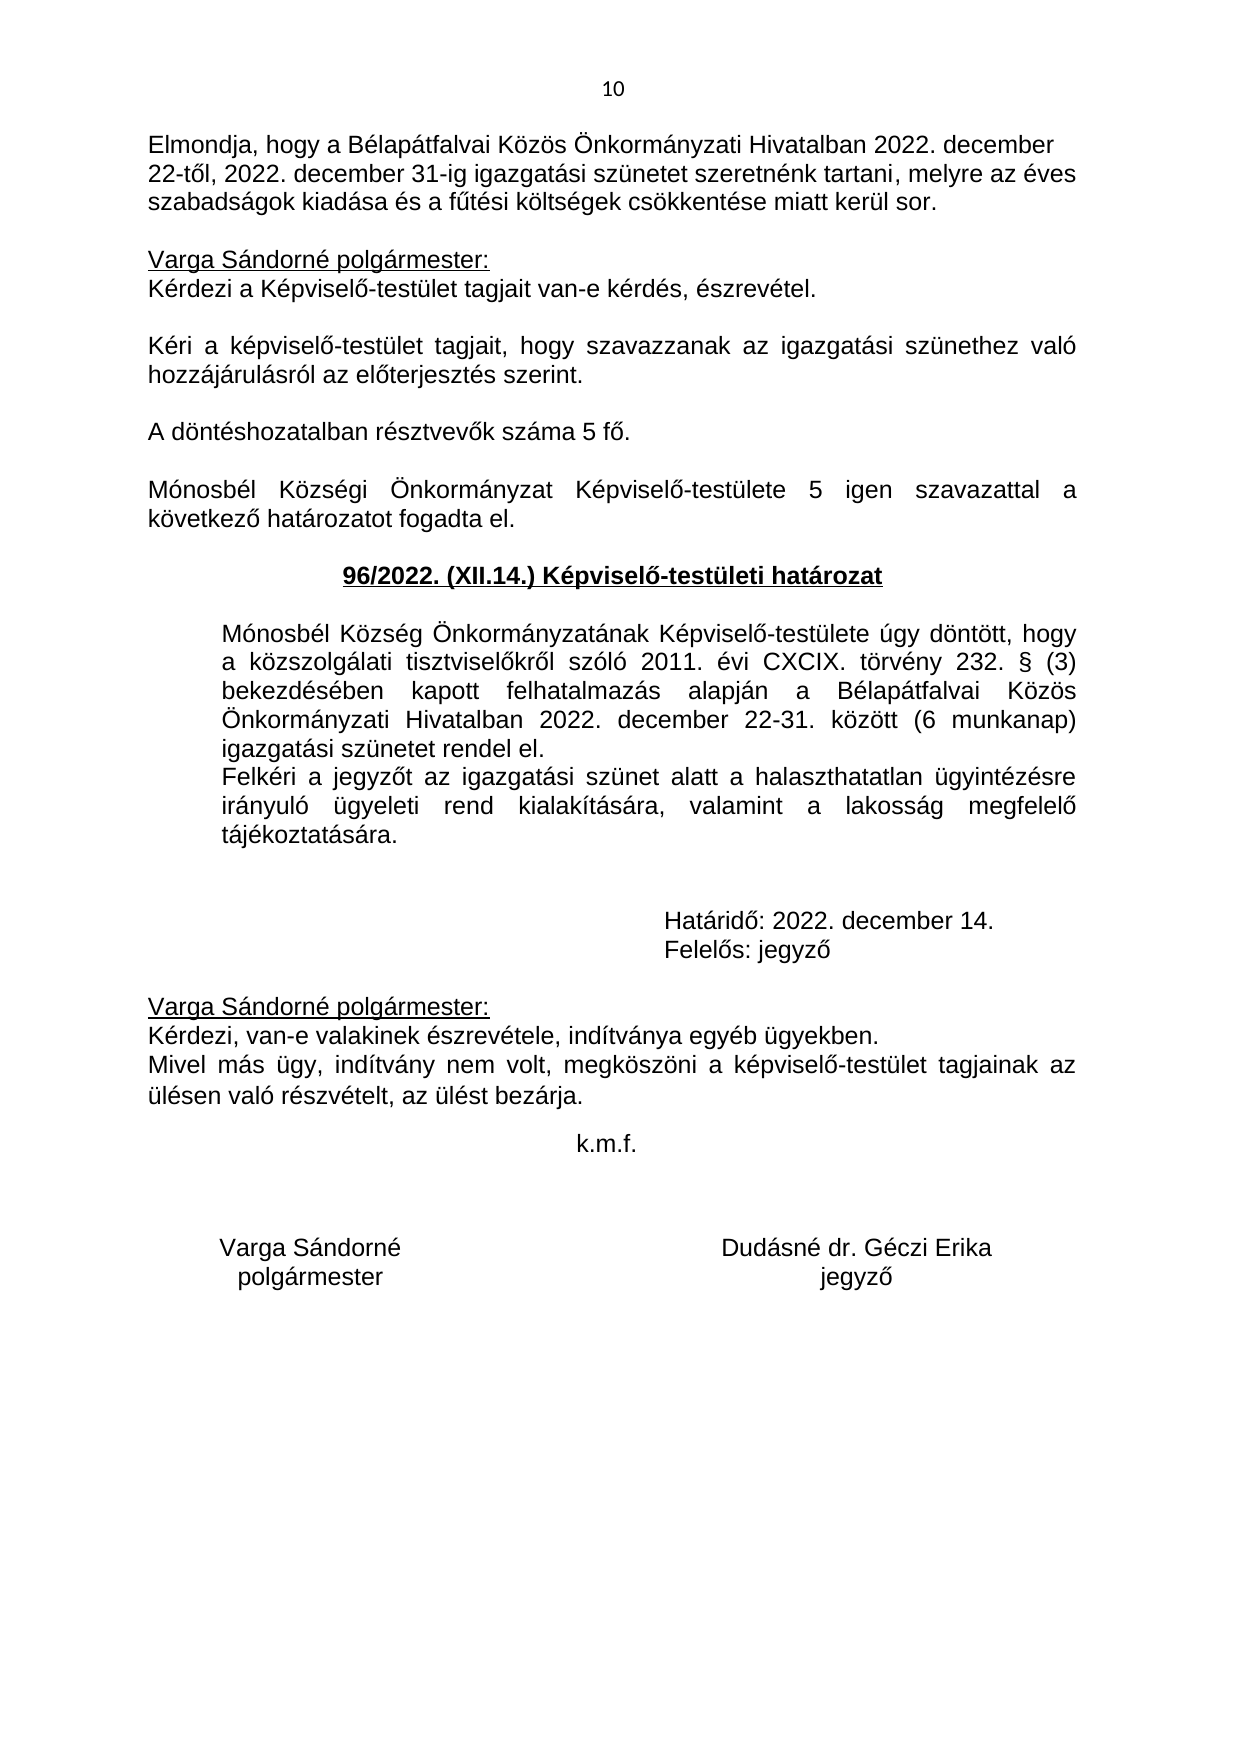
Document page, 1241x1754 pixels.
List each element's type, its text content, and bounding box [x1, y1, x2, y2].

text Kéri a képviselő-testület tagjait, hogy szavazzanak az igazgatási szünethez való hozzájárulásról az előterjesztés szerint. [148, 331, 1078, 388]
text Elmondja, hogy a Bélapátfalvai Közös Önkormányzati Hivatalban 2022. december 22-től, 2022. december 31-ig igazgatási szünetet szeretnénk tartani, melyre az éves szabadságok kiadása és a fűtési költségek csökkentése miatt kerül sor. [148, 130, 1078, 216]
text Mónosbél Község Önkormányzatának Képviselő-testülete úgy döntött, hogy a közszolgálati tisztviselőkről szóló 2011. évi CXCIX. törvény 232. § (3) bekezdésében kapott felhatalmazás alapján a Bélapátfalvai Közös Önkormányzati Hivatalban 2022. december 22-31. között (6 munkanap) igazgatási szünetet rendel el. [221, 618, 1078, 762]
text Varga Sándorné Dudásné dr. Géczi Erika [148, 1233, 1078, 1262]
text 96/2022. (XII.14.) Képviselő-testületi határozat [148, 561, 1078, 590]
text Varga Sándorné polgármester: [148, 992, 1078, 1021]
text Mónosbél Községi Önkormányzat Képviselő-testülete 5 igen szavazattal a következő határozatot fogadta el. [148, 475, 1078, 532]
text Varga Sándorné polgármester: [148, 245, 1078, 273]
text Kérdezi, van-e valakinek észrevétele, indítványa egyéb ügyekben. [148, 1021, 1078, 1050]
text Mivel más ügy, indítvány nem volt, megköszöni a képviselő-testület tagjainak az ülésen való részvételt, az ülést bezárja. [148, 1050, 1078, 1109]
text Kérdezi a Képviselő-testület tagjait van-e kérdés, észrevétel. [148, 273, 1078, 302]
text Felkéri a jegyzőt az igazgatási szünet alatt a halaszthatatlan ügyintézésre irányuló ügyeleti rend kialakítására, valamint a lakosság megfelelő tájékoztatására. [221, 762, 1078, 848]
text A döntéshozatalban résztvevők száma 5 fő. [148, 417, 1078, 446]
text Felelős: jegyző [664, 935, 1078, 963]
text Határidő: 2022. december 14. [590, 906, 1078, 935]
text polgármester jegyző [148, 1262, 1078, 1291]
text k.m.f. [148, 1128, 1078, 1157]
